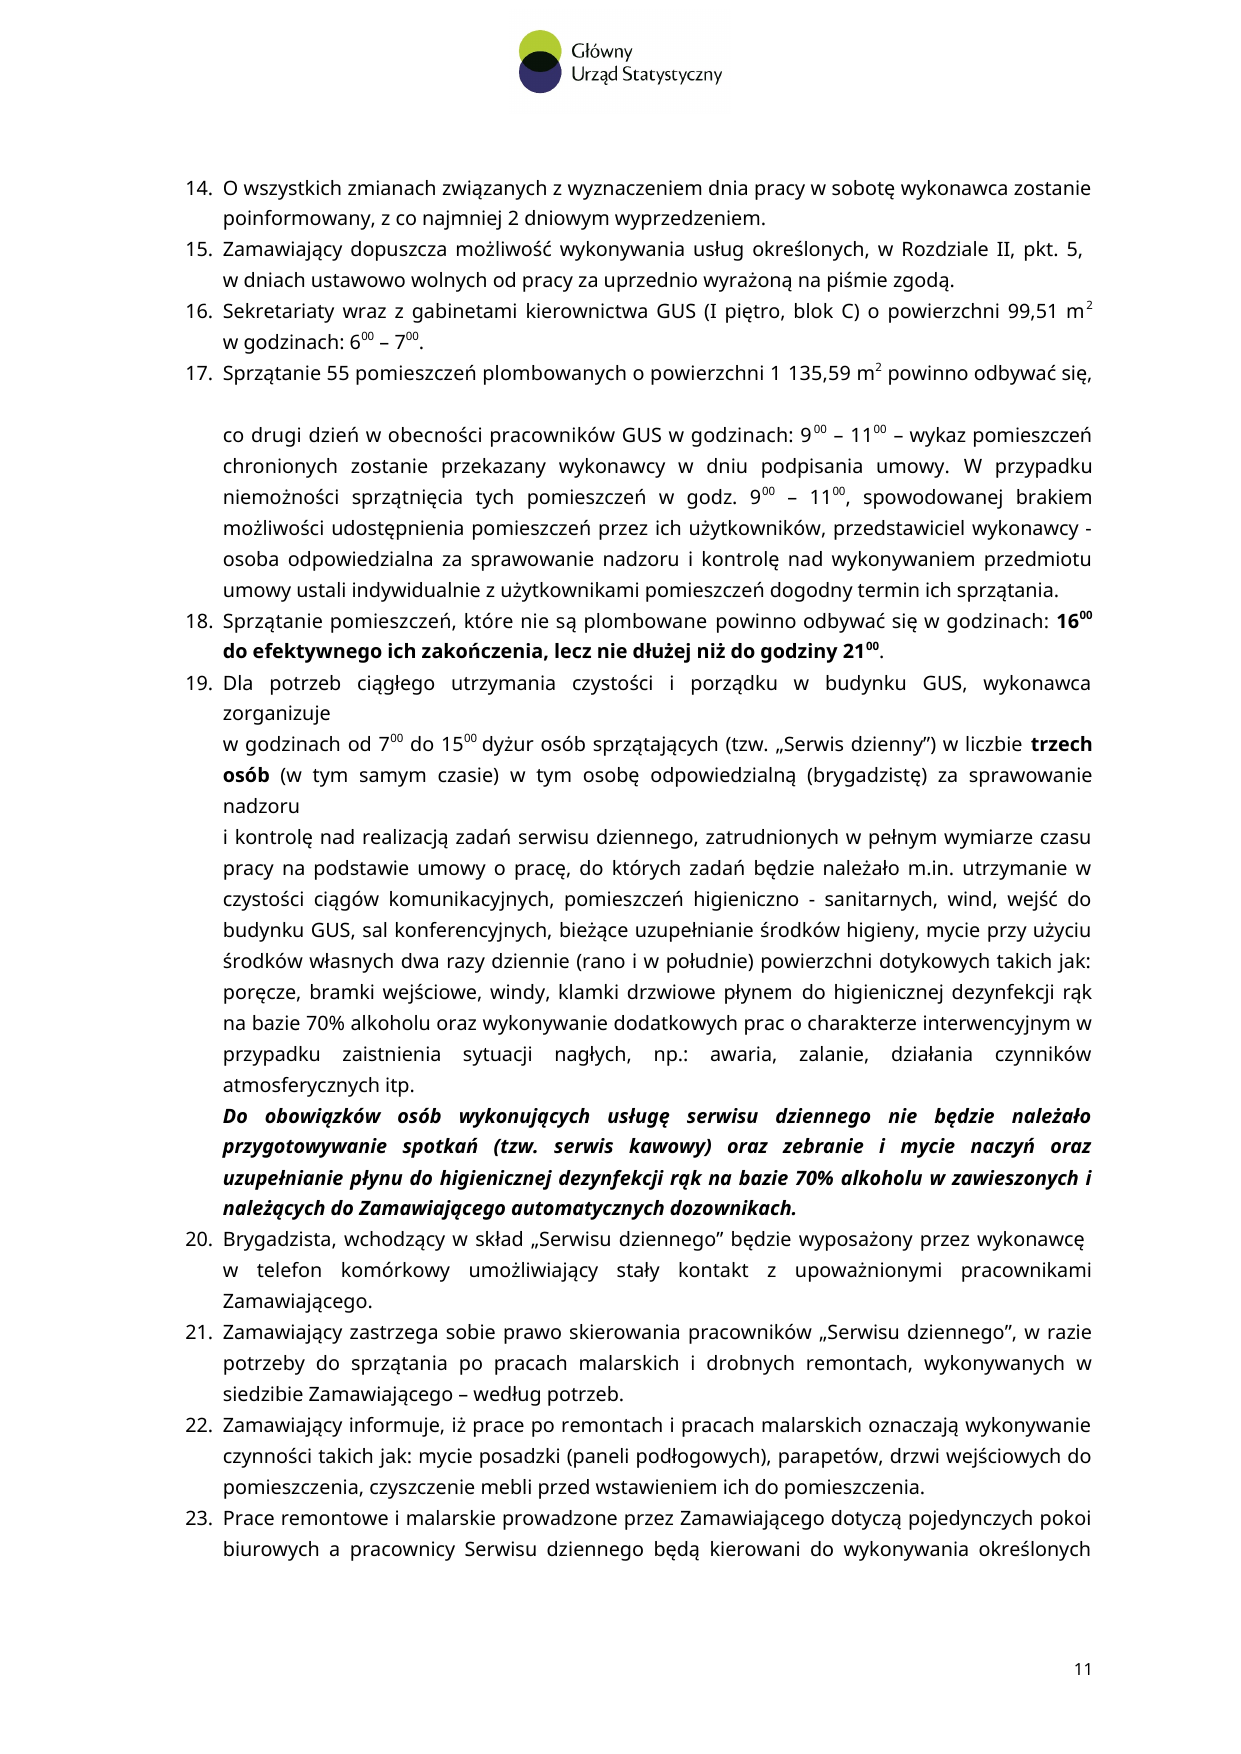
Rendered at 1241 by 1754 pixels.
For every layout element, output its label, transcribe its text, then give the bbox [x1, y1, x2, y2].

list Sprzątanie pomieszczeń, które nie są plombowane powinno odbywać się w godzinach: 1600 do efektywnego ich zakończenia, lecz nie dłużej niż do godziny 2100. [185, 607, 1093, 665]
text Do obowiązków osób wykonujących usługę serwisu dziennego nie będzie należało przygotowywanie spotkań (tzw. serwis kawowy) oraz zebranie i mycie naczyń oraz uzupełnianie płynu do higienicznej dezynfekcji rąk na bazie 70% alkoholu w zawieszonych i należących do Zamawiającego automatycznych dozownikach. [223, 1102, 1093, 1222]
list Sekretariaty wraz z gabinetami kierownictwa GUS (I piętro, blok C) o powierzchni 99,51 m2 w godzinach: 600 – 700. [185, 297, 1093, 355]
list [185, 1504, 1093, 1562]
list Zamawiający informuje, iż prace po remontach i pracach malarskich oznaczają wykonywanie czynności takich jak: mycie posadzki (paneli podłogowych), parapetów, drzwi wejściowych do pomieszczenia, czyszczenie mebli przed wstawieniem ich do pomieszczenia. [185, 1411, 1093, 1500]
list Brygadzista, wchodzący w skład „Serwisu dziennego” będzie wyposażony przez wykonawcę w telefon komórkowy umożliwiający stały kontakt z upoważnionymi pracownikami Zamawiającego. [185, 1226, 1093, 1314]
list O wszystkich zmianach związanych z wyznaczeniem dnia pracy w sobotę wykonawca zostanie poinformowany, z co najmniej 2 dniowym wyprzedzeniem. [185, 174, 1093, 232]
list Zamawiający dopuszcza możliwość wykonywania usług określonych, w Rozdziale II, pkt. 5, w dniach ustawowo wolnych od pracy za uprzednio wyrażoną na piśmie zgodą. [185, 236, 1093, 293]
list Zamawiający zastrzega sobie prawo skierowania pracowników „Serwisu dziennego”, w razie potrzeby do sprzątania po pracach malarskich i drobnych remontach, wykonywanych w siedzibie Zamawiającego – według potrzeb. [185, 1318, 1093, 1407]
list Sprzątanie 55 pomieszczeń plombowanych o powierzchni 1 135,59 m2 powinno odbywać się, co drugi dzień w obecności pracowników GUS w godzinach: 900 – 1100 – wykaz pomieszczeń chronionych zostanie przekazany wykonawcy w dniu podpisania umowy. W przypadku niemożności sprzątnięcia tych pomieszczeń w godz. 900 – 1100, spowodowanej brakiem możliwości udostępnienia pomieszczeń przez ich użytkowników, przedstawiciel wykonawcy - osoba odpowiedzialna za sprawowanie nadzoru i kontrolę nad wykonywaniem przedmiotu umowy ustali indywidualnie z użytkownikami pomieszczeń dogodny termin ich sprzątania. [185, 359, 1093, 603]
picture [509, 9, 732, 114]
list Dla potrzeb ciągłego utrzymania czystości i porządku w budynku GUS, wykonawca zorganizuje w godzinach od 700 do 1500 dyżur osób sprzątających (tzw. „Serwis dzienny”) w liczbie trzech osób (w tym samym czasie) w tym osobę odpowiedzialną (brygadzistę) za sprawowanie nadzoru i kontrolę nad realizacją zadań serwisu dziennego, zatrudnionych w pełnym wymiarze czasu pracy na podstawie umowy o pracę, do których zadań będzie należało m.in. utrzymanie w czystości ciągów komunikacyjnych, pomieszczeń higieniczno - sanitarnych, wind, wejść do budynku GUS, sal konferencyjnych, bieżące uzupełnianie środków higieny, mycie przy użyciu środków własnych dwa razy dziennie (rano i w południe) powierzchni dotykowych takich jak: poręcze, bramki wejściowe, windy, klamki drzwiowe płynem do higienicznej dezynfekcji rąk na bazie 70% alkoholu oraz wykonywanie dodatkowych prac o charakterze interwencyjnym w przypadku zaistnienia sytuacji nagłych, np.: awaria, zalanie, działania czynników atmosferycznych itp. [185, 669, 1093, 1098]
